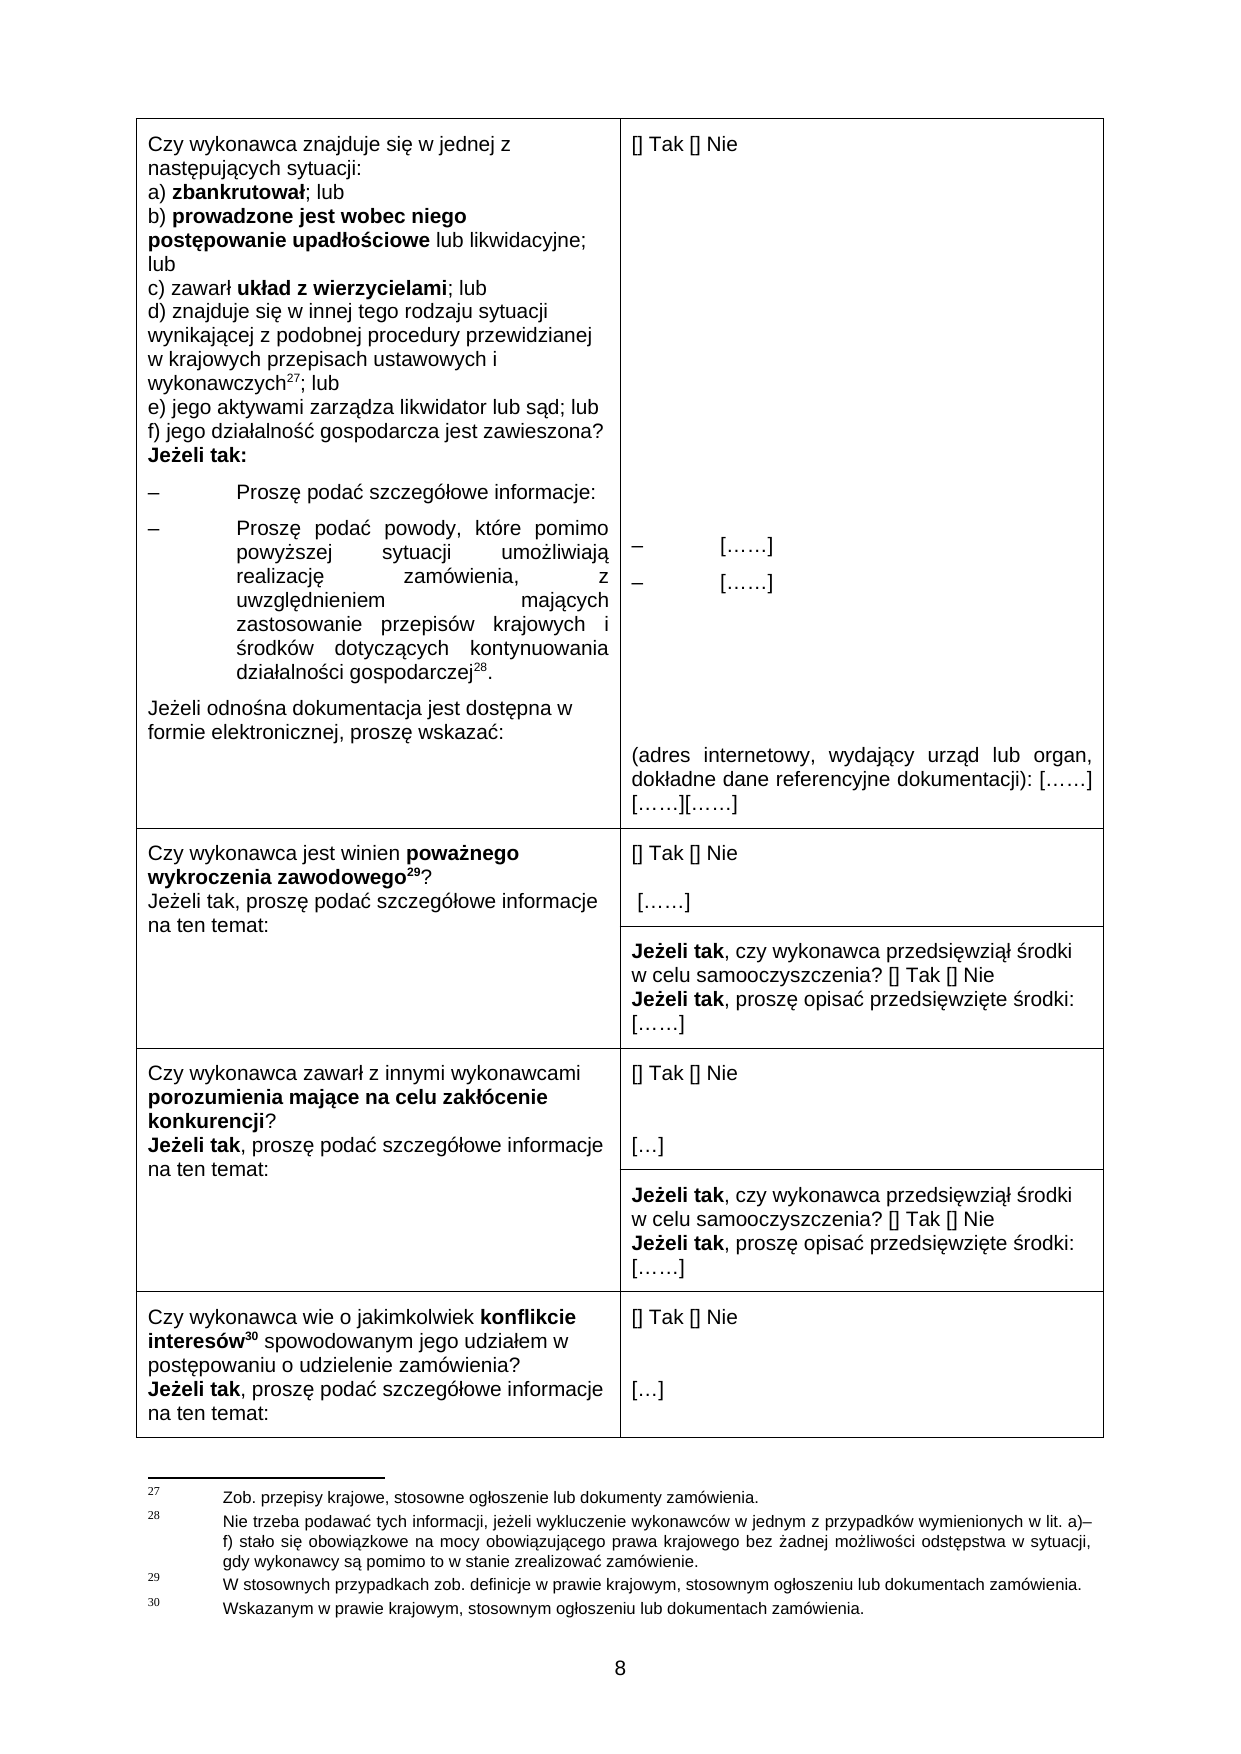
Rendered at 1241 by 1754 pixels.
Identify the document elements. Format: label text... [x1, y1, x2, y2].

table_cell Czy wykonawca wie o jakimkolwiek konflikcie interesów spowodowanym jego udziałem w postępowaniu o udzielenie zamówienia? Jeżeli tak, proszę podać szczegółowe informacje na ten temat: [137, 1292, 620, 1437]
table_cell [] Tak [] Nie […] [621, 1049, 1103, 1169]
table_cell Jeżeli tak, czy wykonawca przedsięwziął środki w celu samooczyszczenia? [] Tak [] Nie Jeżeli tak, proszę opisać przedsięwzięte środki: [……] [621, 927, 1103, 1047]
table_cell [] Tak [] Nie […] [621, 1292, 1103, 1437]
table_cell Czy wykonawca jest winien poważnego wykroczenia zawodowego? Jeżeli tak, proszę podać szczegółowe informacje na ten temat: [137, 829, 620, 1047]
table_cell [] Tak [] Nie [……] [……] (adres internetowy, wydający urząd lub organ, dokładne dane referencyjne dokumentacji): [……][……][……] [621, 119, 1103, 828]
table_cell [] Tak [] Nie [……] [621, 829, 1103, 926]
table_cell Jeżeli tak, czy wykonawca przedsięwziął środki w celu samooczyszczenia? [] Tak [] Nie Jeżeli tak, proszę opisać przedsięwzięte środki: [……] [621, 1170, 1103, 1291]
table_cell Czy wykonawca znajduje się w jednej z następujących sytuacji: a) zbankrutował; lub b) prowadzone jest wobec niego postępowanie upadłościowe lub likwidacyjne; lub c) zawarł układ z wierzycielami; lub d) znajduje się w innej tego rodzaju sytuacji wynikającej z podobnej procedury przewidzianej w krajowych przepisach ustawowych i wykonawczych; lub e) jego aktywami zarządza likwidator lub sąd; lub f) jego działalność gospodarcza jest zawieszona? Jeżeli tak: Proszę podać szczegółowe informacje: Proszę podać powody, które pomimo powyższej sytuacji umożliwiają realizację zamówienia, z uwzględnieniem mających zastosowanie przepisów krajowych i środków dotyczących kontynuowania działalności gospodarczej. Jeżeli odnośna dokumentacja jest dostępna w formie elektronicznej, proszę wskazać: [137, 119, 620, 828]
table_cell Czy wykonawca zawarł z innymi wykonawcami porozumienia mające na celu zakłócenie konkurencji? Jeżeli tak, proszę podać szczegółowe informacje na ten temat: [137, 1049, 620, 1291]
